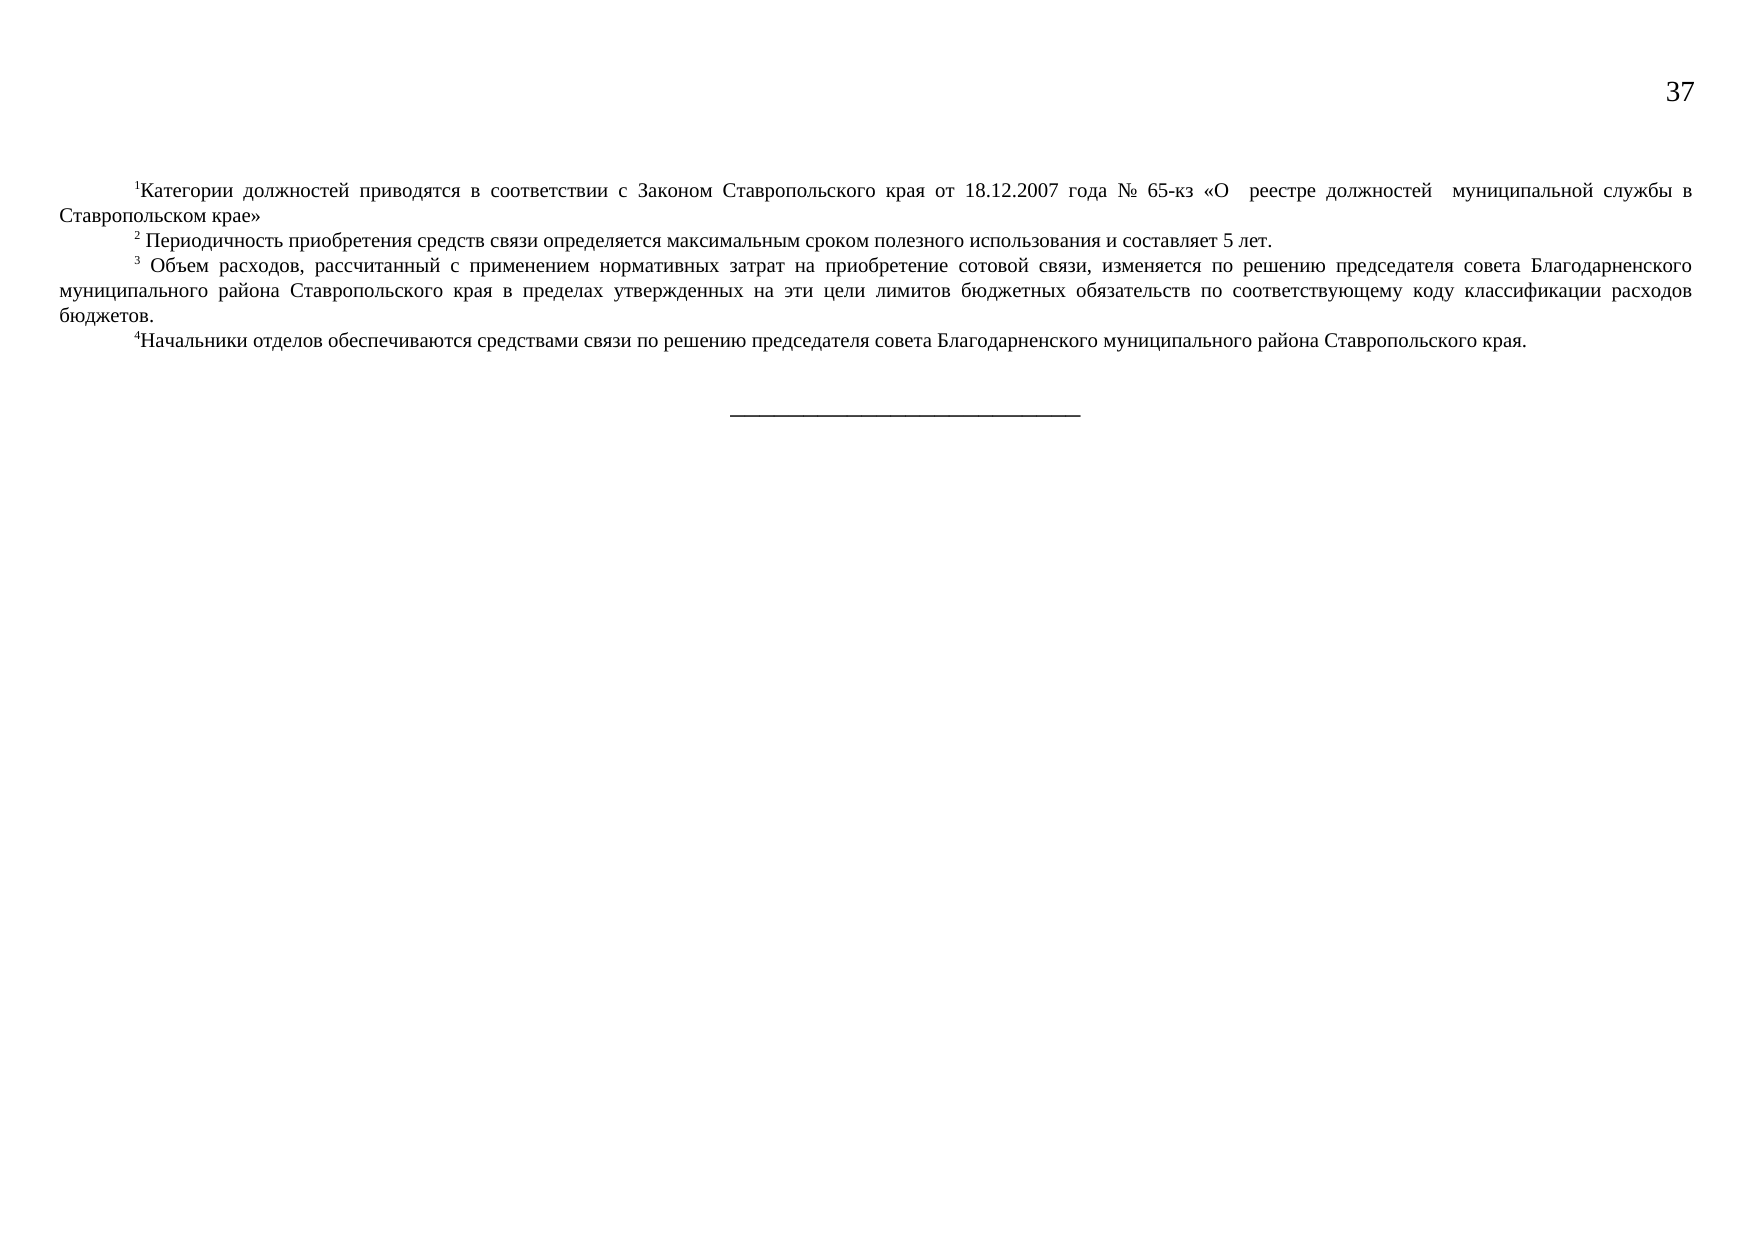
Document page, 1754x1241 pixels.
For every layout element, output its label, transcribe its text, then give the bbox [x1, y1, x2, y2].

text ________________________ [59, 386, 1695, 419]
text 1Категории должностей приводятся в соответствии с Законом Ставропольского края от 18.12.2007 года № 65-кз «О реестре должностей муниципальной службы в Ставропольском крае» [59, 177, 1695, 227]
text 3 Объем расходов, рассчитанный с применением нормативных затрат на приобретение сотовой связи, изменяется по решению председателя совета Благодарненского муниципального района Ставропольского края в пределах утвержденных на эти цели лимитов бюджетных обязательств по соответствующему коду классификации расходов бюджетов. [59, 252, 1695, 327]
text 2 Периодичность приобретения средств связи определяется максимальным сроком полезного использования и составляет 5 лет. [59, 227, 1695, 252]
text 4Начальники отделов обеспечиваются средствами связи по решению председателя совета Благодарненского муниципального района Ставропольского края. [59, 327, 1695, 352]
